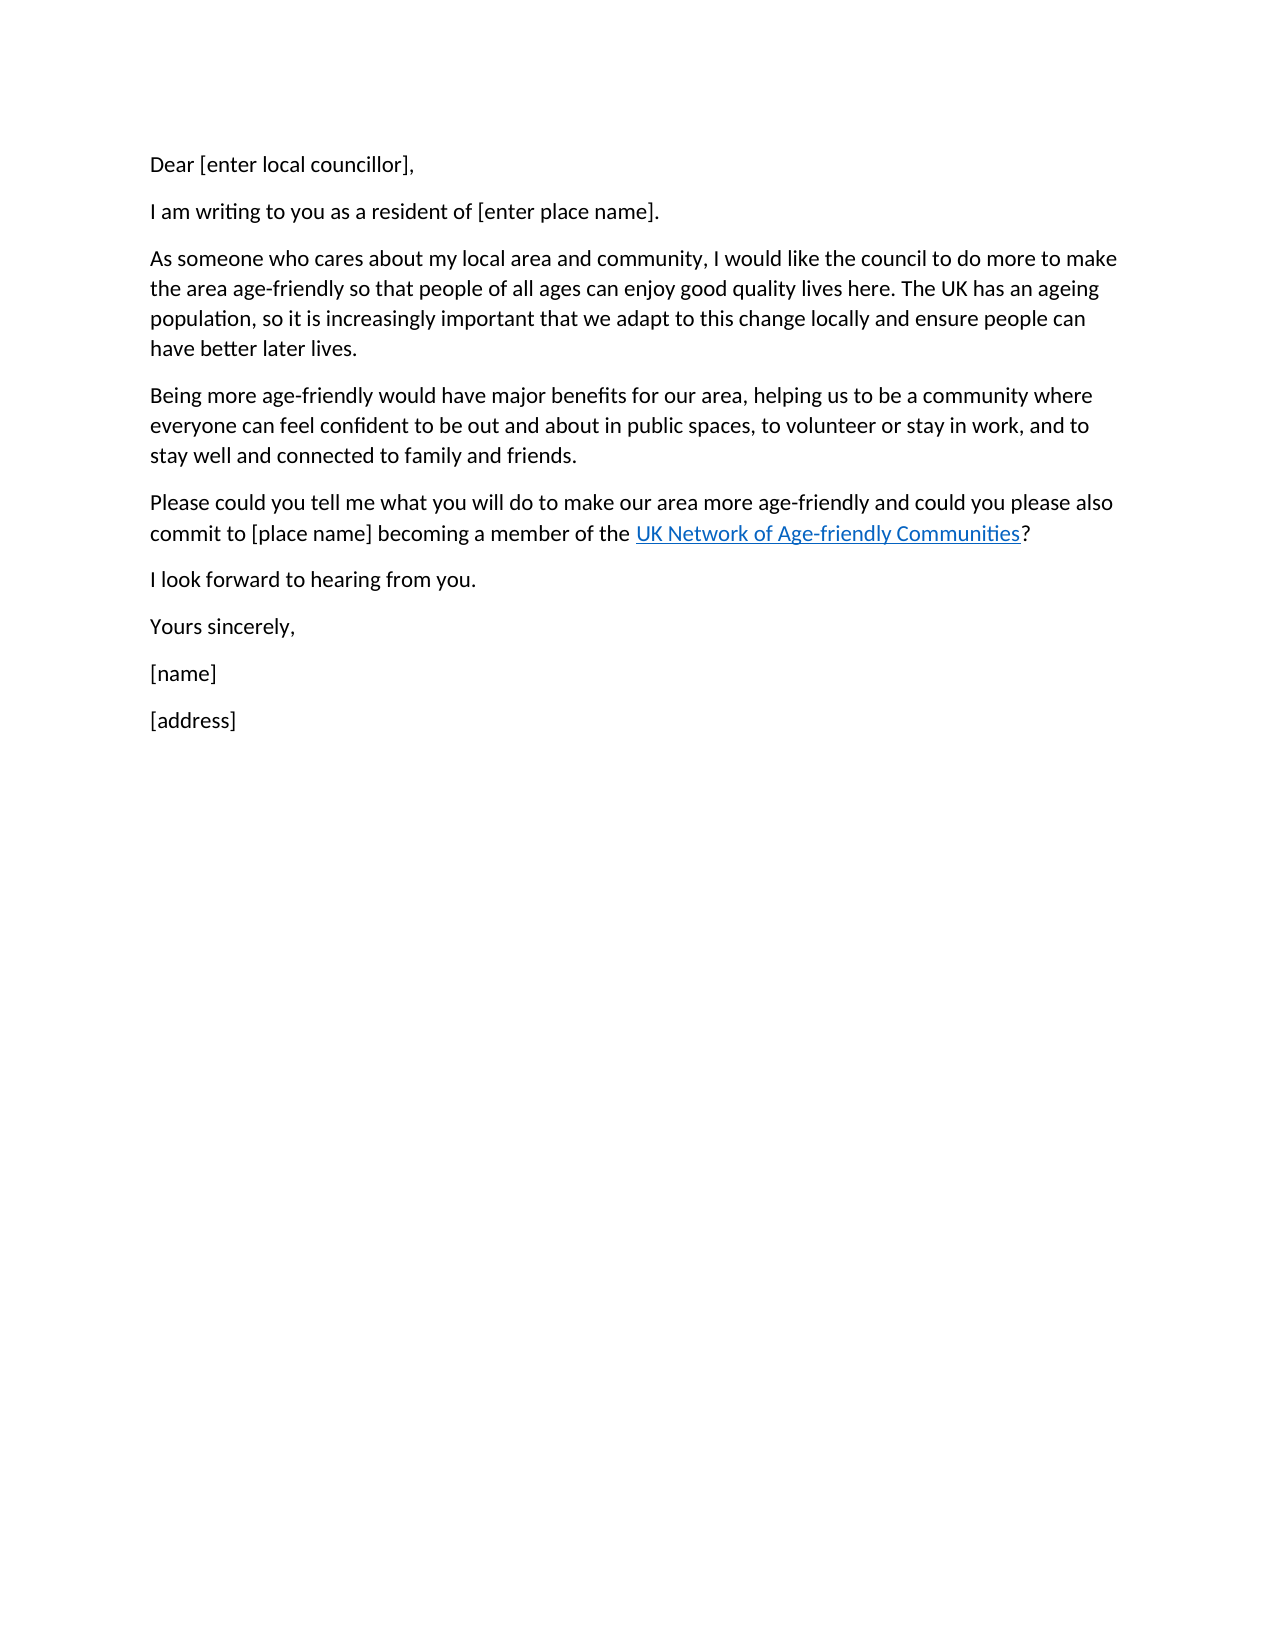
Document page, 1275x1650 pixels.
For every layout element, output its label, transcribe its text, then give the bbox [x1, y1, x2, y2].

text I look forward to hearing from you. [150, 566, 1125, 594]
text Please could you tell me what you will do to make our area more age-friendly and could you please also commit to [place name] becoming a member of the UK Network of Age-friendly Communities? [150, 488, 1125, 547]
text Yours sincerely, [150, 612, 1125, 641]
text [name] [150, 659, 1125, 687]
text As someone who cares about my local area and community, I would like the council to do more to make the area age-friendly so that people of all ages can enjoy good quality lives here. The UK has an ageing population, so it is increasingly important that we adapt to this change locally and ensure people can have better later lives. [150, 244, 1125, 362]
text Being more age-friendly would have major benefits for our area, helping us to be a community where everyone can feel confident to be out and about in public spaces, to volunteer or stay in work, and to stay well and connected to family and friends. [150, 381, 1125, 470]
text [address] [150, 706, 1125, 734]
text Dear [enter local councillor], [150, 150, 1125, 178]
text I am writing to you as a resident of [enter place name]. [150, 197, 1125, 225]
